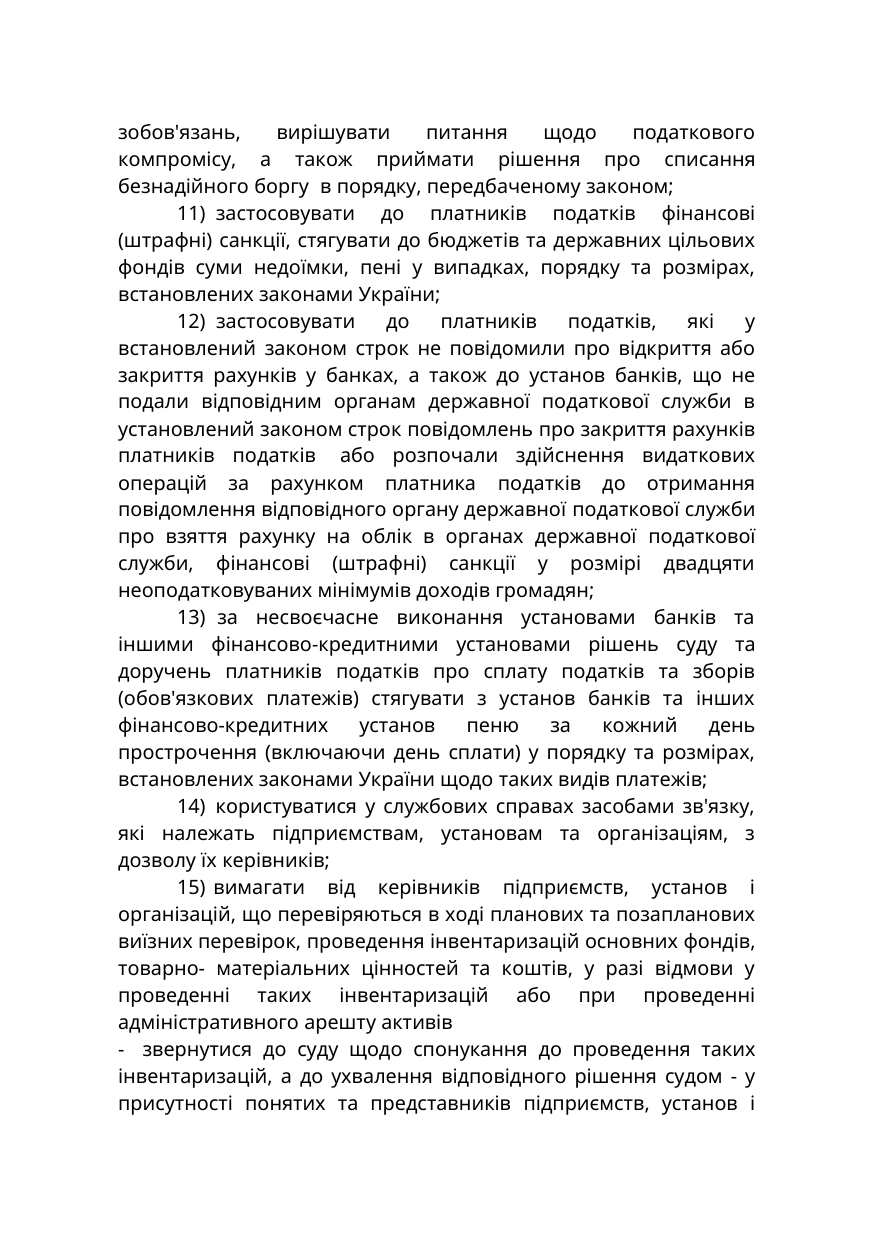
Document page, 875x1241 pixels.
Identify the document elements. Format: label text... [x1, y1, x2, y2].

list застосовувати до платників податків, які у встановлений законом строк не повідомили про відкриття або закриття рахунків у банках, а також до установ банків, що не подали відповідним органам державної податкової служби в установлений законом строк повідомлень про закриття рахунків платників податків або розпочали здійснення видаткових операцій за рахунком платника податків до отримання повідомлення відповідного органу державної податкової служби про взяття рахунку на облік в органах державної податкової служби, фінансові (штрафні) санкції у розмірі двадцяти неоподатковуваних мінімумів доходів громадян; [118, 307, 755, 604]
text зобов'язань, вирішувати питання щодо податкового компромісу, а також приймати рішення про списання безнадійного боргу в порядку, передбаченому законом; [118, 118, 755, 199]
list вимагати від керівників підприємств, установ і організацій, що перевіряються в ході планових та позапланових виїзних перевірок, проведення інвентаризацій основних фондів, товарно- матеріальних цінностей та коштів, у разі відмови у проведенні таких інвентаризацій або при проведенні адміністративного арешту активів [118, 873, 755, 1035]
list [118, 1035, 755, 1116]
list користуватися у службових справах засобами зв'язку, які належать підприємствам, установам та організаціям, з дозволу їх керівників; [118, 793, 755, 873]
list застосовувати до платників податків фінансові (штрафні) санкції, стягувати до бюджетів та державних цільових фондів суми недоїмки, пені у випадках, порядку та розмірах, встановлених законами України; [118, 199, 755, 307]
list за несвоєчасне виконання установами банків та іншими фінансово-кредитними установами рішень суду та доручень платників податків про сплату податків та зборів (обов'язкових платежів) стягувати з установ банків та інших фінансово-кредитних установ пеню за кожний день прострочення (включаючи день сплати) у порядку та розмірах, встановлених законами України щодо таких видів платежів; [118, 604, 755, 792]
